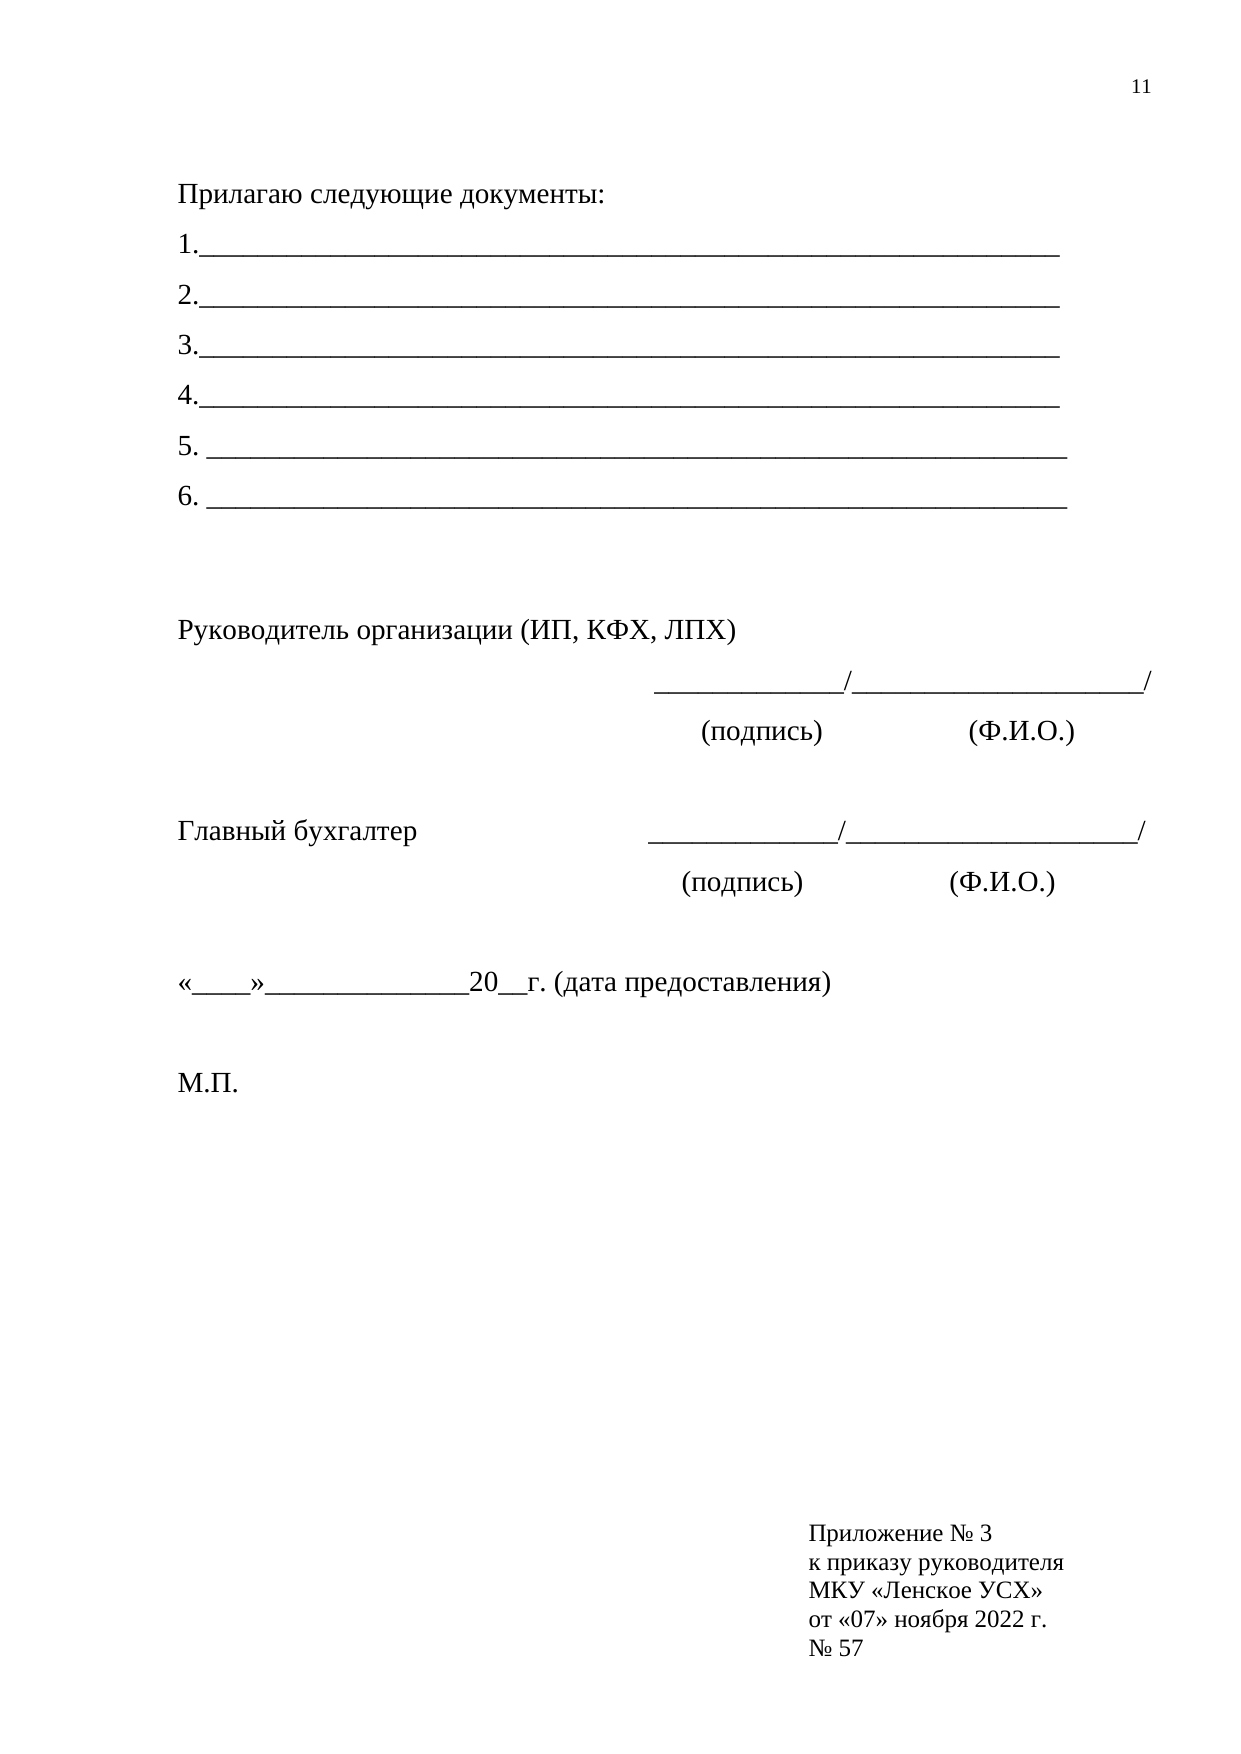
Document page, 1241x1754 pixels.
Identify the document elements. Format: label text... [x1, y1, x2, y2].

text (подпись) (Ф.И.О.) [177, 713, 1152, 746]
text 6. ___________________________________________________________ [177, 478, 1152, 512]
text Прилагаю следующие документы: [177, 176, 1152, 210]
text Главный бухгалтер _____________/____________________/ [177, 813, 1152, 847]
text 2.___________________________________________________________ [177, 277, 1152, 310]
text «____»______________20__г. (дата предоставления) [177, 964, 1152, 998]
text 3.___________________________________________________________ [177, 327, 1152, 361]
text 5. ___________________________________________________________ [177, 428, 1152, 461]
table_header Приложение № 3 к приказу руководителя МКУ «Ленское УСХ» от «07» ноября 2022 г. № 57 [797, 1518, 1133, 1666]
text _____________/____________________/ [473, 663, 1152, 696]
text 4.___________________________________________________________ [177, 377, 1152, 411]
text М.П. [177, 1065, 1152, 1099]
text Руководитель организации (ИП, КФХ, ЛПХ) [177, 612, 1152, 646]
text 1.___________________________________________________________ [177, 227, 1152, 260]
text (подпись) (Ф.И.О.) [177, 864, 1152, 897]
